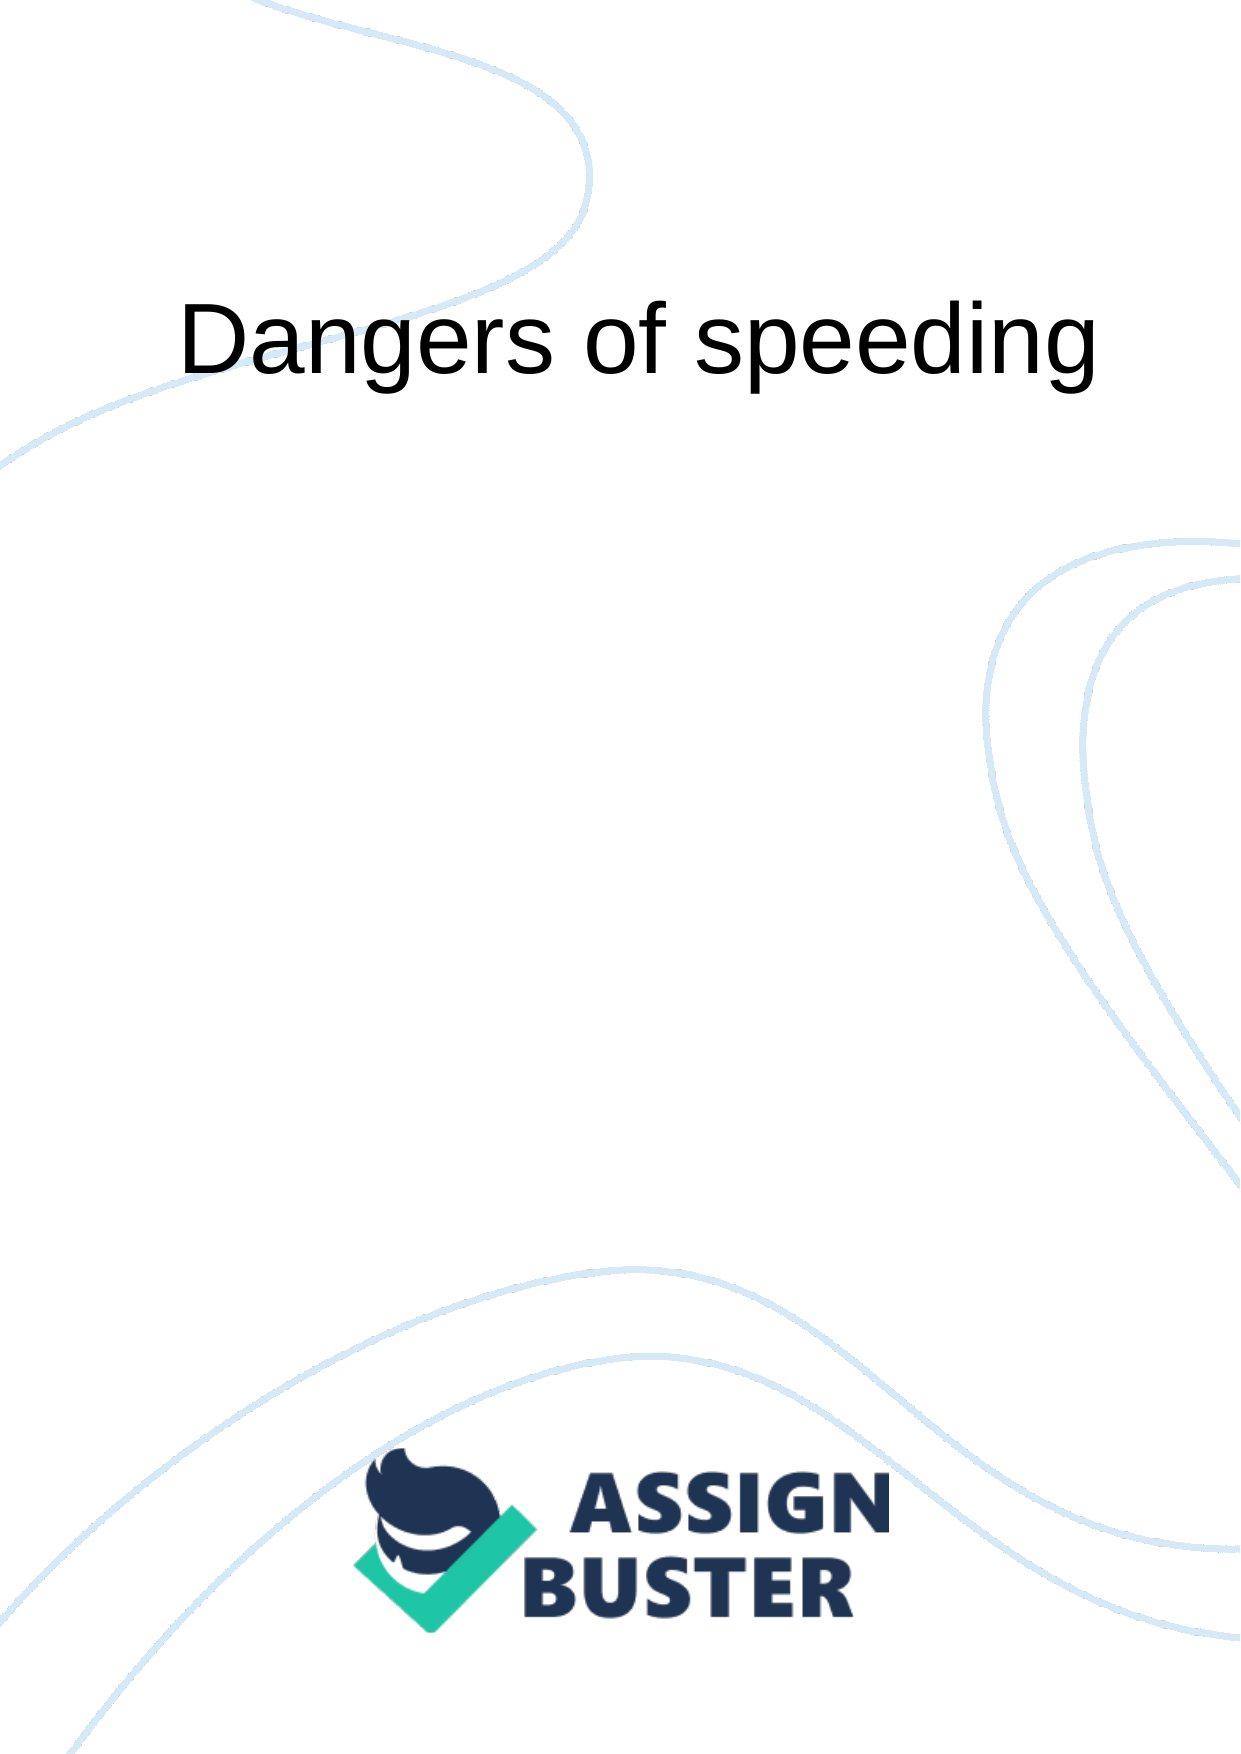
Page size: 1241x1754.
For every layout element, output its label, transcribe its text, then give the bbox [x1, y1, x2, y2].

subtitle Dangers of speeding [177, 279, 1152, 394]
picture [0, 0, 1241, 1754]
